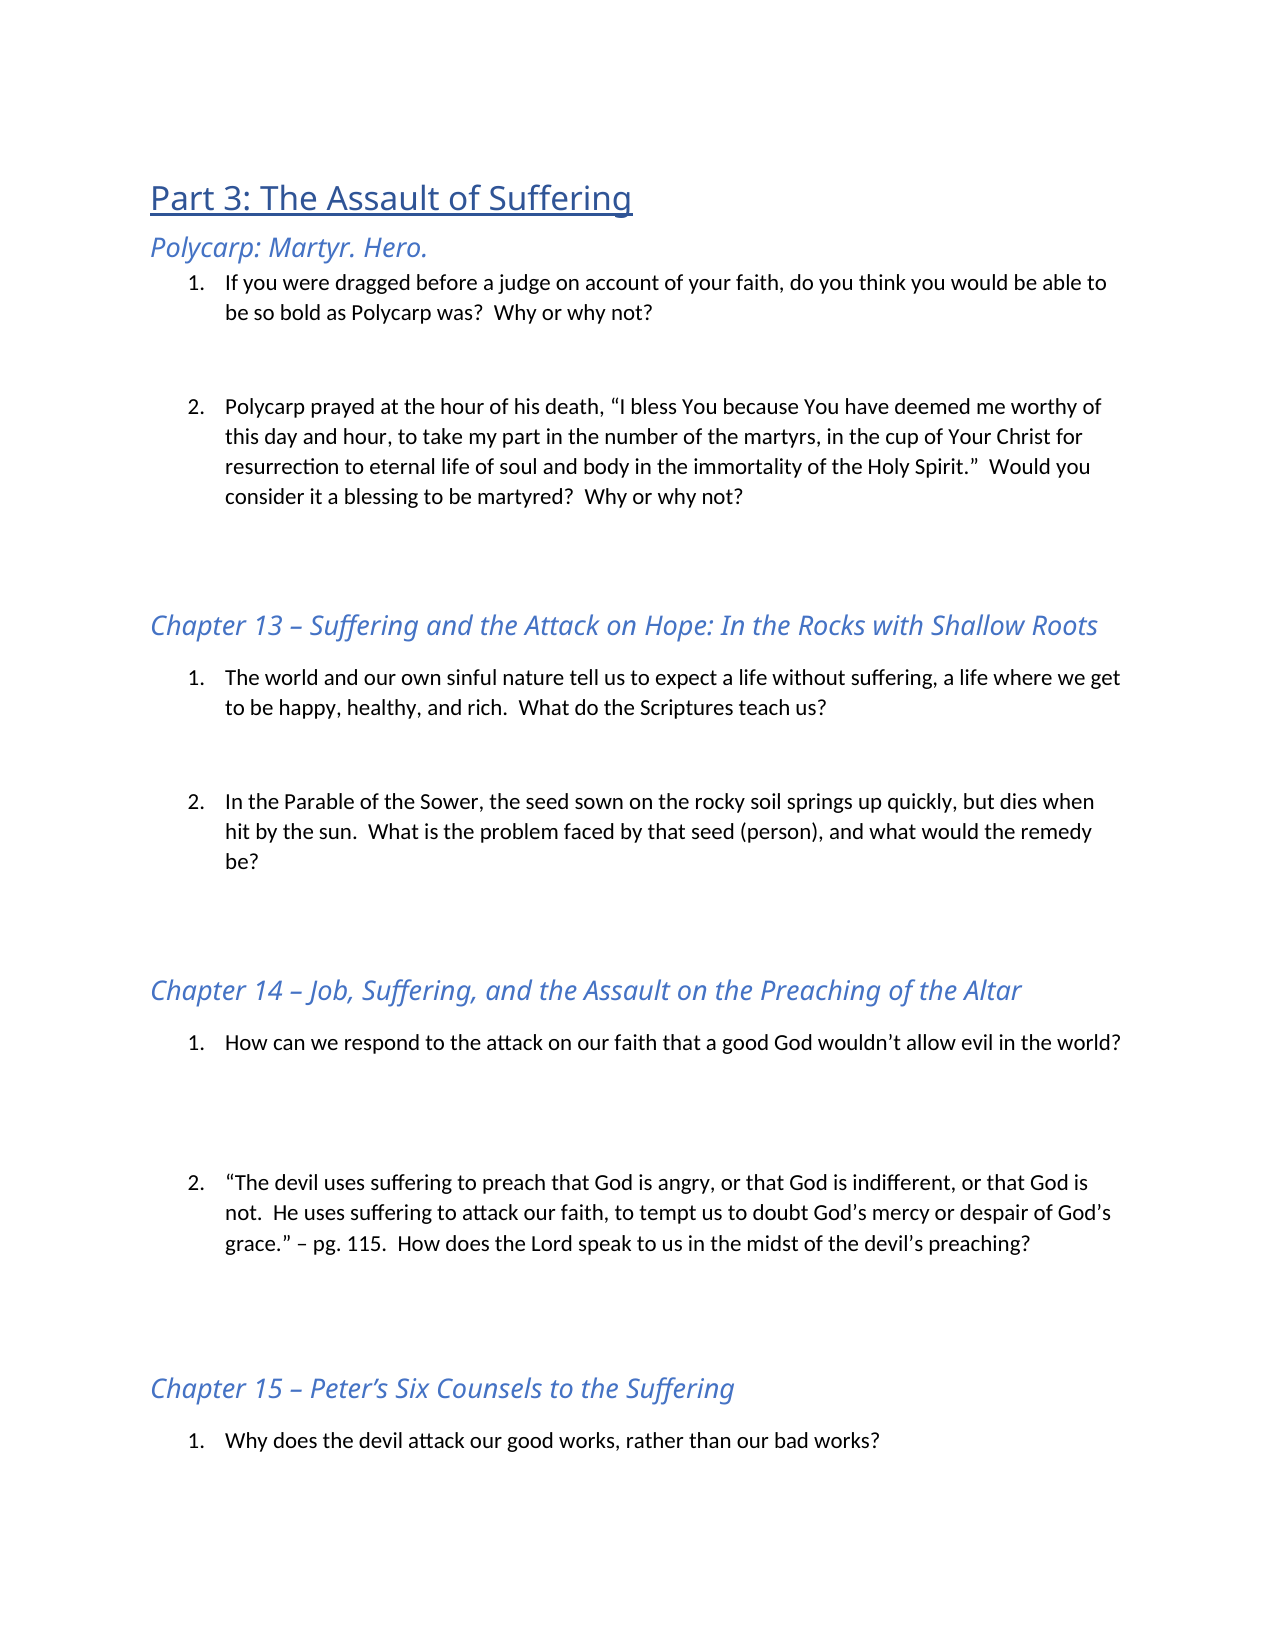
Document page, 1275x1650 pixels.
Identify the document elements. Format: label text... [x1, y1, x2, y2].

subtitle Part 3: The Assault of Suffering [150, 175, 1125, 220]
list The world and our own sinful nature tell us to expect a life without suffering, a life where we get to be happy, healthy, and rich. What do the Scriptures teach us? [187, 663, 1125, 721]
text Chapter 13 – Suffering and the Attack on Hope: In the Rocks with Shallow Roots [150, 606, 1125, 643]
list If you were dragged before a judge on account of your faith, do you think you would be able to be so bold as Polycarp was? Why or why not? [187, 268, 1125, 326]
list In the Parable of the Sower, the seed sown on the rocky soil springs up quickly, but dies when hit by the sun. What is the problem faced by that seed (person), and what would the remedy be? [187, 787, 1125, 875]
subtitle Polycarp: Martyr. Hero. [150, 228, 1125, 265]
text Chapter 14 – Job, Suffering, and the Assault on the Preaching of the Altar [150, 971, 1125, 1008]
list “The devil uses suffering to preach that God is angry, or that God is indifferent, or that God is not. He uses suffering to attack our faith, to tempt us to doubt God’s mercy or despair of God’s grace.” – pg. 115. How does the Lord speak to us in the midst of the devil’s preaching? [187, 1168, 1125, 1257]
list How can we respond to the attack on our faith that a good God wouldn’t allow evil in the world? [187, 1028, 1125, 1056]
text Chapter 15 – Peter’s Six Counsels to the Suffering [150, 1369, 1125, 1406]
list Why does the devil attack our good works, rather than our bad works? [187, 1426, 1125, 1454]
list Polycarp prayed at the hour of his death, “I bless You because You have deemed me worthy of this day and hour, to take my part in the number of the martyrs, in the cup of Your Christ for resurrection to eternal life of soul and body in the immortality of the Holy Spirit.” Would you consider it a blessing to be martyred? Why or why not? [187, 392, 1125, 511]
